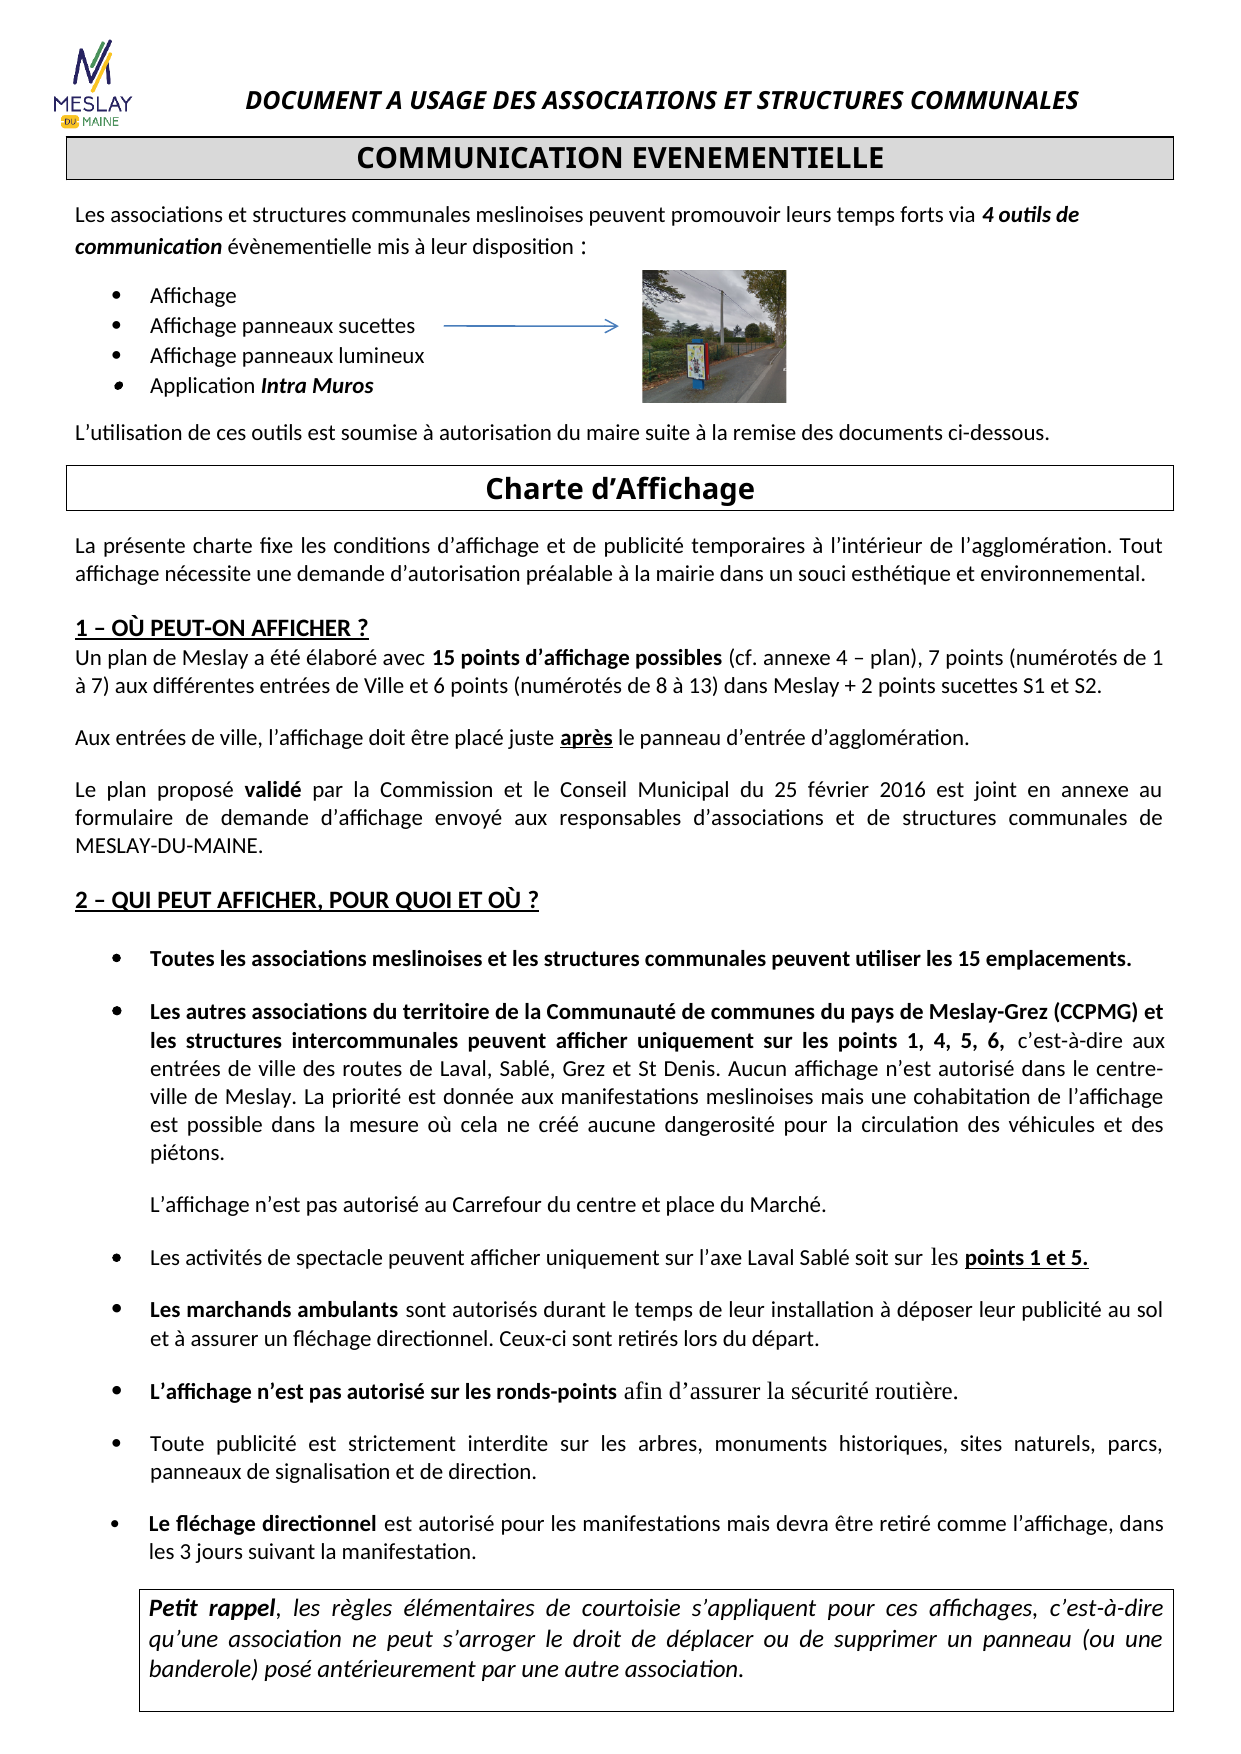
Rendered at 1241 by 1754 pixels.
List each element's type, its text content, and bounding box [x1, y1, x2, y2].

text L’utilisation de ces outils est soumise à autorisation du maire suite à la remise des documents ci-dessous. [75, 418, 1165, 446]
text Aux entrées de ville, l’affichage doit être placé juste après le panneau d’entrée d’agglomération. [75, 723, 1165, 751]
text La présente charte fixe les conditions d’affichage et de publicité temporaires à l’intérieur de l’agglomération. Tout affichage nécessite une demande d’autorisation préalable à la mairie dans un souci esthétique et environnemental. [75, 531, 1165, 587]
picture [34, 31, 141, 133]
picture [642, 399, 787, 403]
list Affichage panneaux lumineux [112, 341, 1165, 369]
list Les marchands ambulants sont autorisés durant le temps de leur installation à déposer leur publicité au sol et à assurer un fléchage directionnel. Ceux-ci sont retirés lors du départ. [112, 1296, 1165, 1352]
text Les associations et structures communales meslinoises peuvent promouvoir leurs temps forts via 4 outils de communication évènementielle mis à leur disposition : [75, 200, 1165, 262]
text Charte d’Affichage [67, 466, 1173, 510]
list Le fléchage directionnel est autorisé pour les manifestations mais devra être retiré comme l’affichage, dans les 3 jours suivant la manifestation. [111, 1509, 1165, 1565]
list L’affichage n’est pas autorisé sur les ronds-points afin d’assurer la sécurité routière. [112, 1376, 1165, 1405]
text Le plan proposé validé par la Commission et le Conseil Municipal du 25 février 2016 est joint en annexe au formulaire de demande d’affichage envoyé aux responsables d’associations et de structures communales de MESLAY-DU-MAINE. [75, 775, 1165, 859]
picture [642, 270, 787, 281]
text Un plan de Meslay a été élaboré avec 15 points d’affichage possibles (cf. annexe 4 – plan), 7 points (numérotés de 1 à 7) aux différentes entrées de Ville et 6 points (numérotés de 8 à 13) dans Meslay + 2 points sucettes S1 et S2. [75, 643, 1165, 699]
list Toutes les associations meslinoises et les structures communales peuvent utiliser les 15 emplacements. [112, 944, 1165, 972]
list Les autres associations du territoire de la Communauté de communes du pays de Meslay-Grez (CCPMG) et les structures intercommunales peuvent afficher uniquement sur les points 1, 4, 5, 6, c’est-à-dire aux entrées de ville des routes de Laval, Sablé, Grez et St Denis. Aucun affichage n’est autorisé dans le centre-ville de Meslay. La priorité est donnée aux manifestations meslinoises mais une cohabitation de l’affichage est possible dans la mesure où cela ne créé aucune dangerosité pour la circulation des véhicules et des piétons. [112, 997, 1165, 1166]
list Application Intra Muros [112, 371, 1165, 399]
list Affichage panneaux sucettes [112, 311, 1165, 339]
text DOCUMENT A USAGE DES ASSOCIATIONS ET STRUCTURES COMMUNALES [141, 83, 1165, 117]
list Affichage [112, 281, 1165, 309]
list Toute publicité est strictement interdite sur les arbres, monuments historiques, sites naturels, parcs, panneaux de signalisation et de direction. [112, 1429, 1165, 1485]
list Les activités de spectacle peuvent afficher uniquement sur l’axe Laval Sablé soit sur les points 1 et 5. [112, 1242, 1165, 1272]
text L’affichage n’est pas autorisé au Carrefour du centre et place du Marché. [150, 1190, 1165, 1218]
text 1 – OÙ PEUT-ON AFFICHER ? [75, 612, 1165, 643]
text 2 – QUI PEUT AFFICHER, POUR QUOI ET OÙ ? [75, 884, 1165, 915]
text COMMUNICATION EVENEMENTIELLE [67, 138, 1173, 179]
text Petit rappel, les règles élémentaires de courtoisie s’appliquent pour ces affichages, c’est-à-dire qu’une association ne peut s’arroger le droit de déplacer ou de supprimer un panneau (ou une banderole) posé antérieurement par une autre association. [140, 1590, 1173, 1684]
